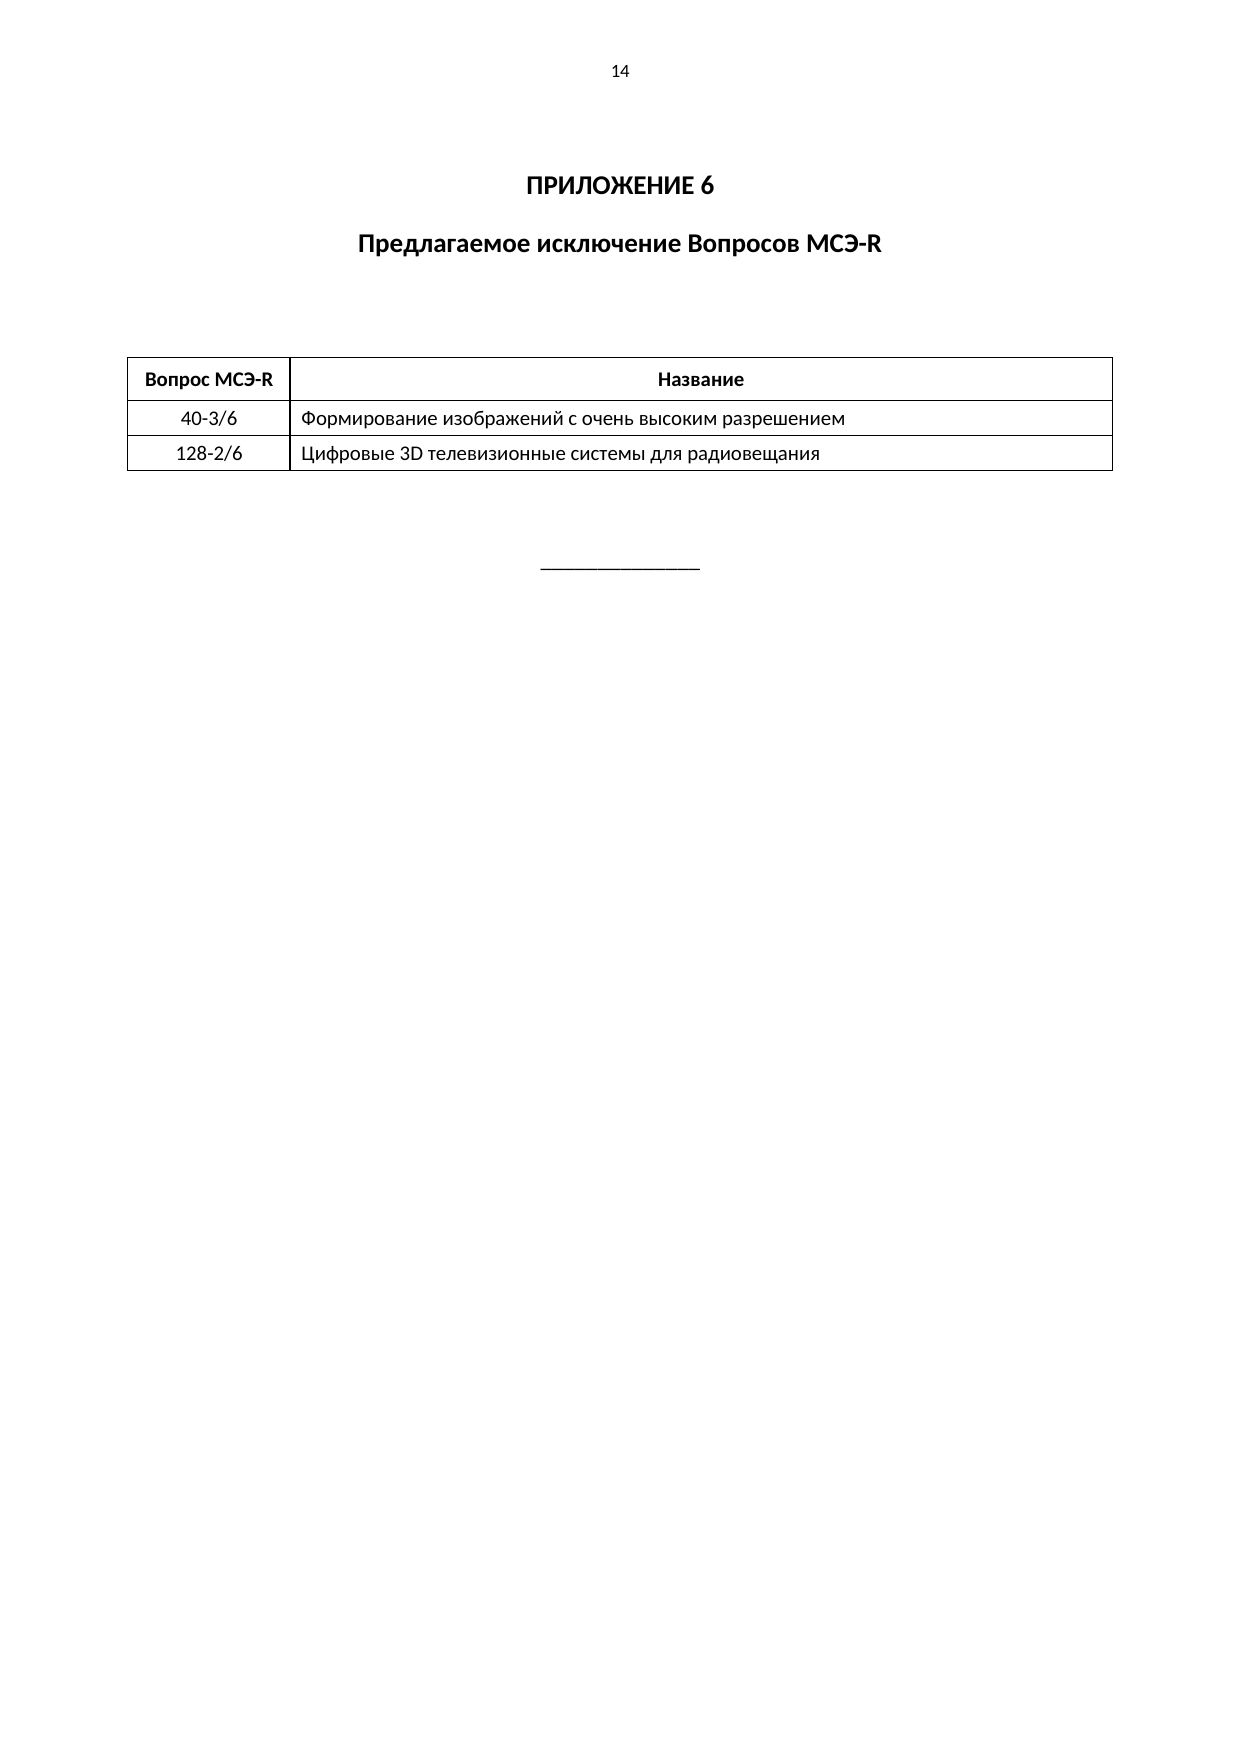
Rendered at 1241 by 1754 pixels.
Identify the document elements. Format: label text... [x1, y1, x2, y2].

table_header Вопрос МСЭ-R [128, 358, 289, 400]
text ______________ [118, 546, 1122, 574]
text Приложение 6 [118, 168, 1122, 201]
table_header Название [291, 358, 1112, 400]
table_cell Цифровые 3D телевизионные системы для радиовещания [291, 436, 1112, 469]
table_cell Формирование изображений с очень высоким разрешением [291, 401, 1112, 435]
table_cell 128-2/6 [128, 436, 289, 469]
table_cell 40-3/6 [128, 401, 289, 435]
title Предлагаемое исключение Вопросов МСЭ-R [118, 226, 1122, 259]
